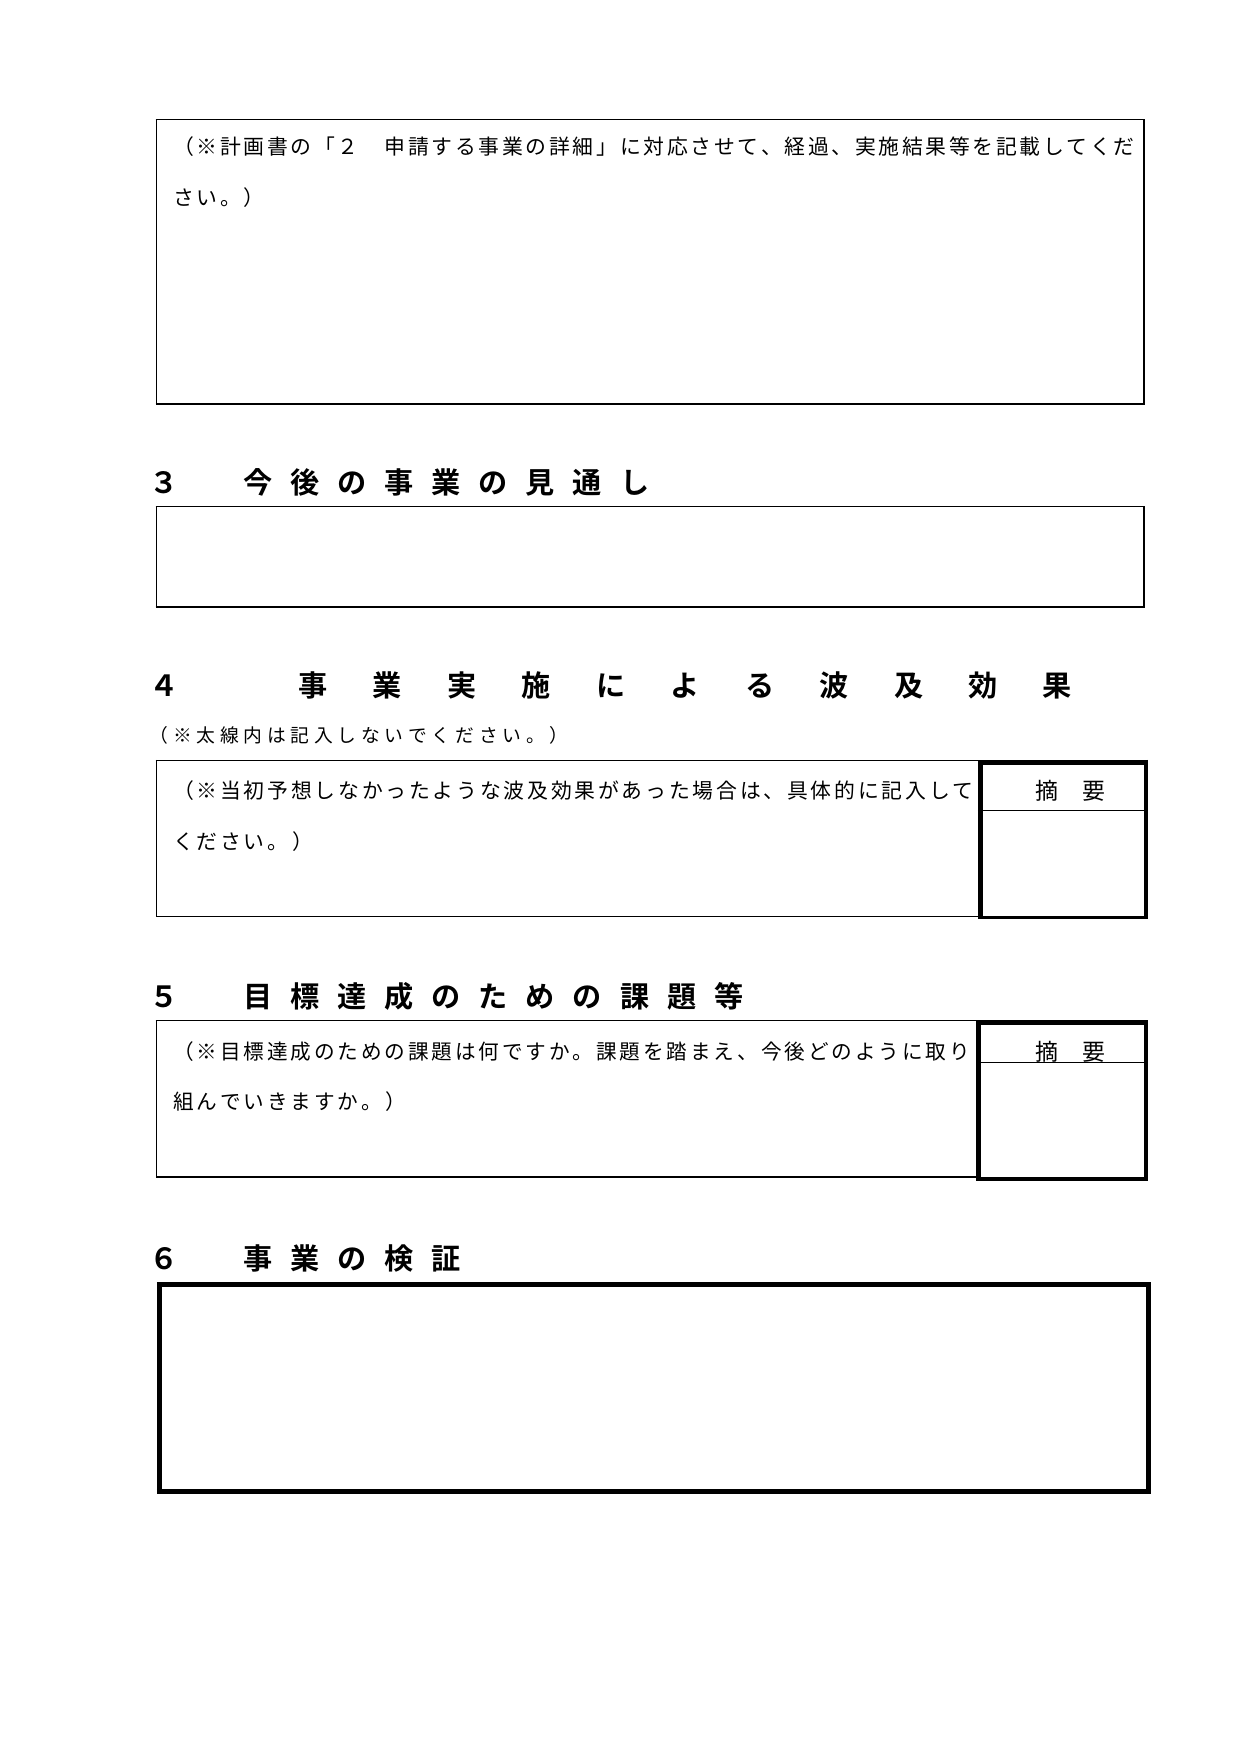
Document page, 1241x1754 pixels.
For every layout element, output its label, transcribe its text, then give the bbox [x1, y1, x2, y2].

text ５ 目標達成のための課題等 [149, 969, 1091, 1020]
table_header [157, 507, 1143, 606]
table_cell [983, 811, 1144, 916]
table_cell [981, 1063, 1144, 1176]
table_header [162, 1287, 1146, 1489]
table_header 摘 要 [981, 1025, 1144, 1062]
text ６ 事業の検証 [149, 1232, 1091, 1282]
table_header 摘 要 [983, 765, 1144, 810]
table_header （※目標達成のための課題は何ですか。課題を踏まえ、今後どのように取り組んでいきますか。） [157, 1021, 976, 1176]
table_header （※当初予想しなかったような波及効果があった場合は、具体的に記入してください。） [157, 761, 978, 916]
text ３ 今後の事業の見通し [149, 456, 1091, 506]
table_header （※計画書の「２ 申請する事業の詳細」に対応させて、経過、実施結果等を記載してください。） [157, 120, 1143, 403]
text ４ 事業実施による波及効果 （※太線内は記入しないでください。） [149, 659, 1091, 760]
